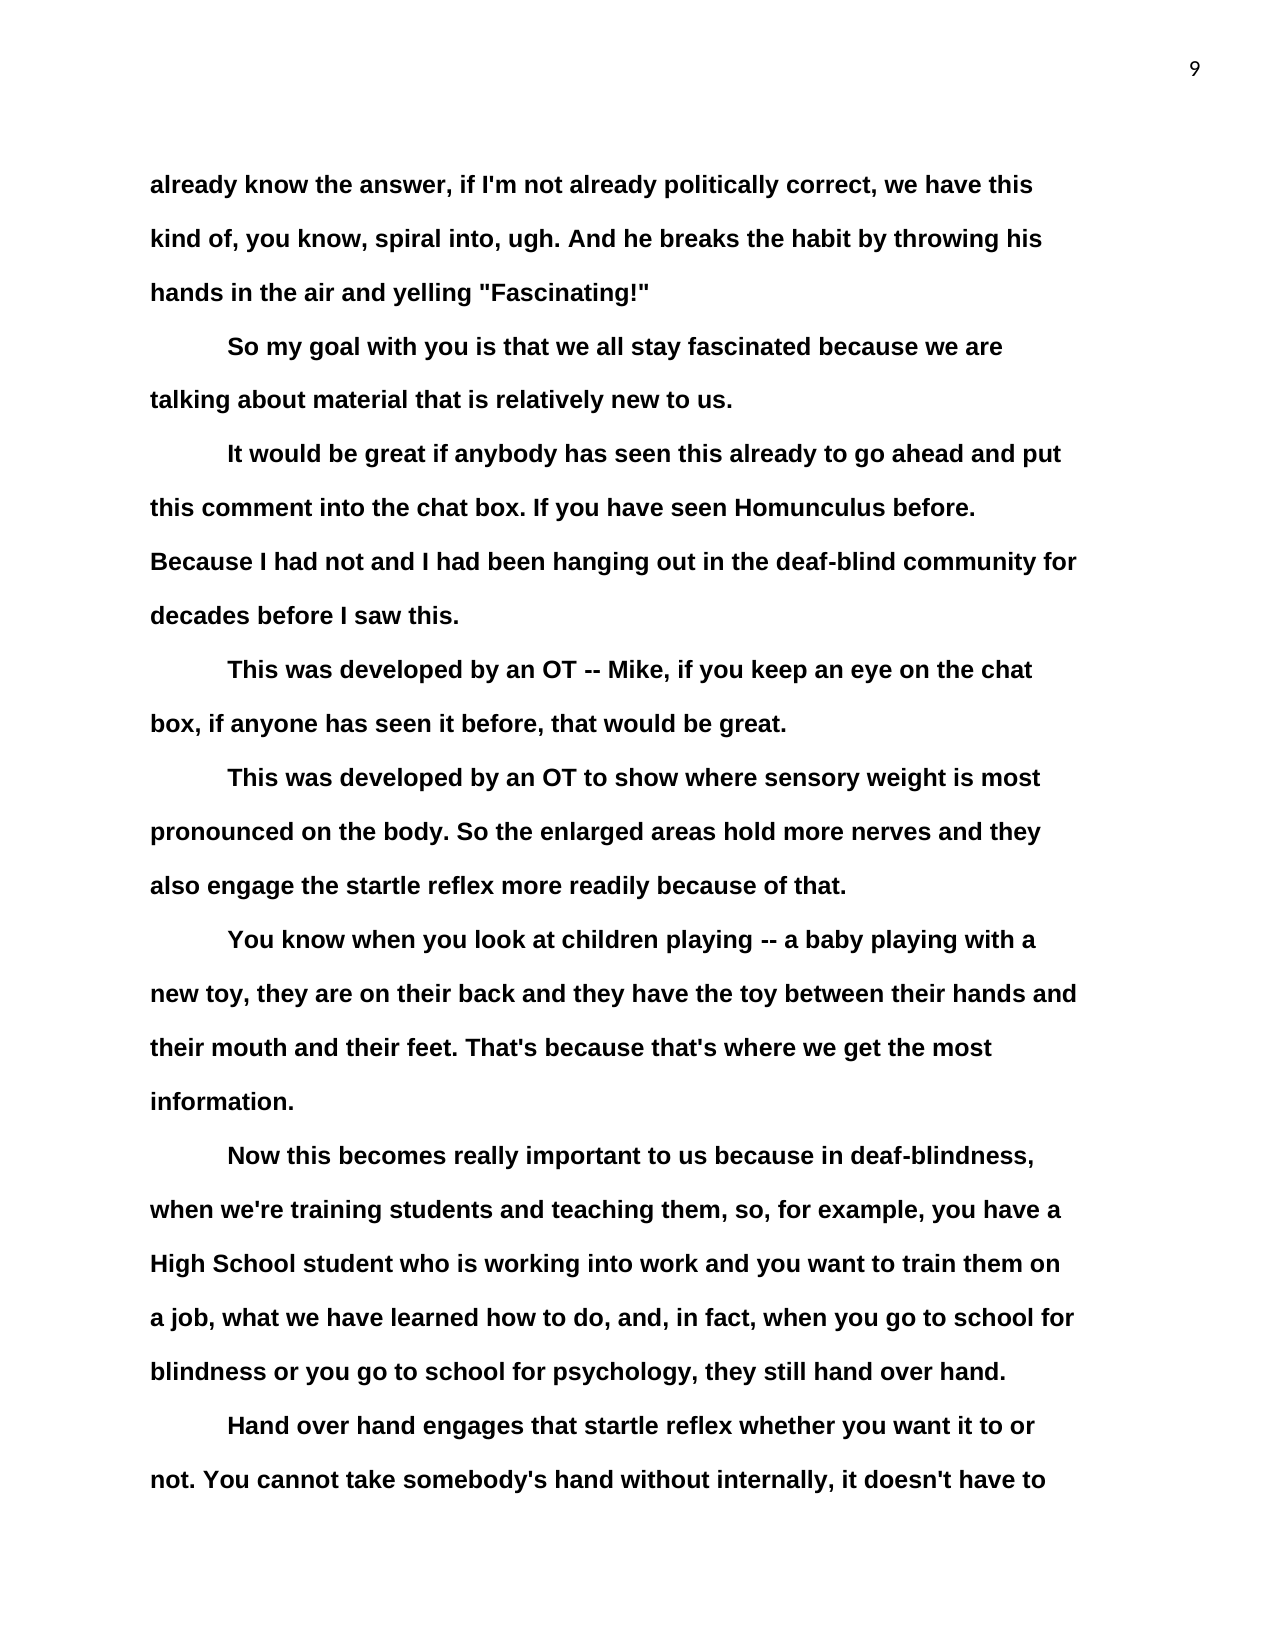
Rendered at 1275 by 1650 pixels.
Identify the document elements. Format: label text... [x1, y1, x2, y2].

text So my goal with you is that we all stay fascinated because we are talking about material that is relatively new to us. [150, 312, 1078, 420]
text This was developed by an OT to show where sensory weight is most pronounced on the body. So the enlarged areas hold more nerves and they also engage the startle reflex more readily because of that. [150, 743, 1078, 905]
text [150, 1391, 1078, 1499]
text You know when you look at children playing -- a baby playing with a new toy, they are on their back and they have the toy between their hands and their mouth and their feet. That's because that's where we get the most information. [150, 905, 1078, 1121]
text It would be great if anybody has seen this already to go ahead and put this comment into the chat box. If you have seen Homunculus before. Because I had not and I had been hanging out in the deaf-blind community for decades before I saw this. [150, 420, 1078, 636]
text Now this becomes really important to us because in deaf-blindness, when we're training students and teaching them, so, for example, you have a High School student who is working into work and you want to train them on a job, what we have learned how to do, and, in fact, when you go to school for blindness or you go to school for psychology, they still hand over hand. [150, 1121, 1078, 1391]
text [150, 150, 1078, 312]
text This was developed by an OT -- Mike, if you keep an eye on the chat box, if anyone has seen it before, that would be great. [150, 636, 1078, 743]
